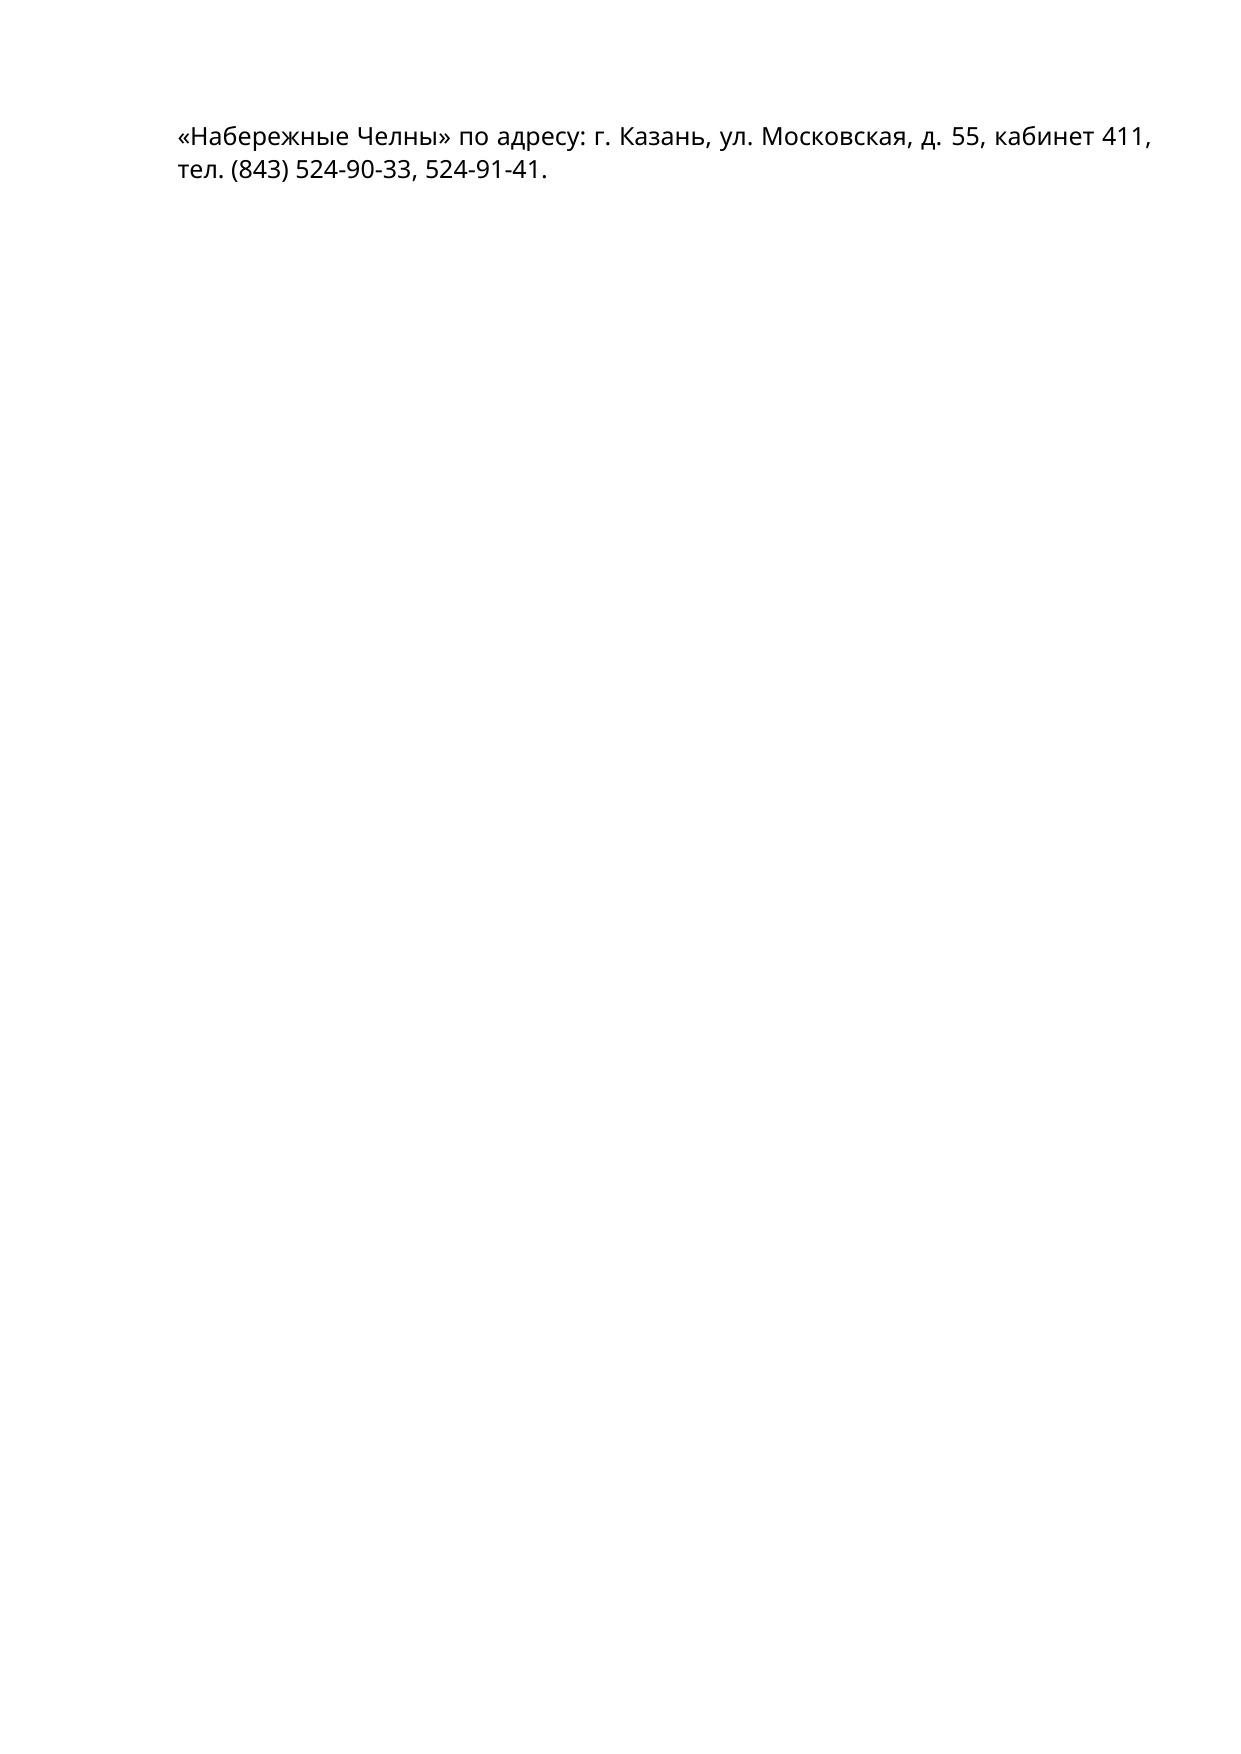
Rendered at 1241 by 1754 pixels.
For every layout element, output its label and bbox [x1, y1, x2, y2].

text [177, 118, 1152, 186]
